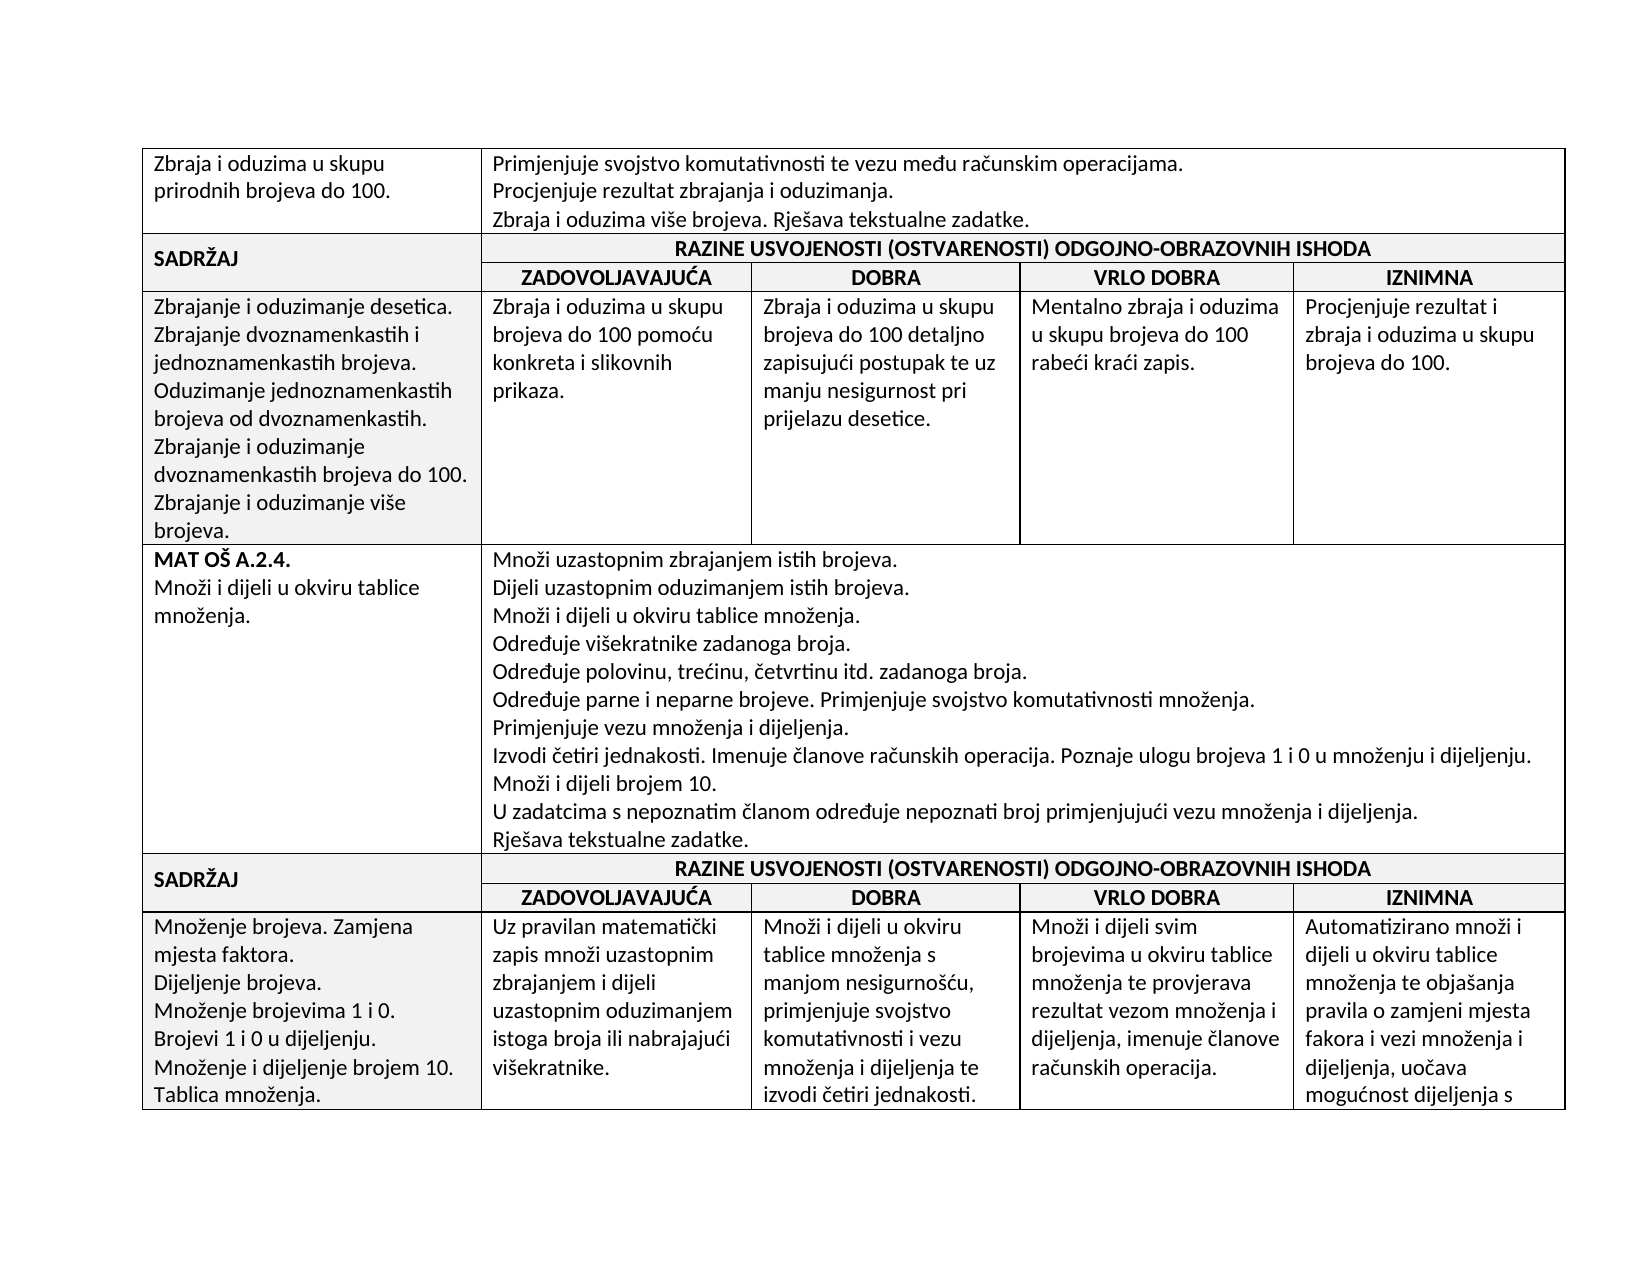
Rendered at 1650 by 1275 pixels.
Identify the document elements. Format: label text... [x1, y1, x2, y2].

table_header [482, 149, 1564, 233]
table_cell IZNIMNA [1294, 884, 1564, 911]
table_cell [1021, 913, 1293, 1109]
table_cell VRLO DOBRA [1021, 263, 1293, 291]
table_cell MAT OŠ A.2.4. Množi i dijeli u okviru tablice množenja. [143, 545, 481, 853]
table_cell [752, 913, 1019, 1109]
table_cell Zbraja i oduzima u skupu brojeva do 100 detaljno zapisujući postupak te uz manju nesigurnost pri prijelazu desetice. [752, 292, 1019, 544]
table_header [143, 149, 481, 233]
table_cell DOBRA [752, 884, 1019, 911]
table_cell Mentalno zbraja i oduzima u skupu brojeva do 100 rabeći kraći zapis. [1021, 292, 1293, 544]
table_cell VRLO DOBRA [1021, 884, 1293, 911]
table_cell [482, 913, 751, 1109]
table_cell Procjenjuje rezultat i zbraja i oduzima u skupu brojeva do 100. [1294, 292, 1564, 544]
table_cell ZADOVOLJAVAJUĆA [482, 884, 751, 911]
table_cell RAZINE USVOJENOSTI (OSTVARENOSTI) ODGOJNO-OBRAZOVNIH ISHODA [482, 854, 1564, 882]
table_cell ZADOVOLJAVAJUĆA [482, 263, 751, 291]
table_cell RAZINE USVOJENOSTI (OSTVARENOSTI) ODGOJNO-OBRAZOVNIH ISHODA [482, 234, 1564, 262]
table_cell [1294, 913, 1564, 1109]
table_cell Zbrajanje i oduzimanje desetica. Zbrajanje dvoznamenkastih i jednoznamenkastih brojeva. Oduzimanje jednoznamenkastih brojeva od dvoznamenkastih. Zbrajanje i oduzimanje dvoznamenkastih brojeva do 100. Zbrajanje i oduzimanje više brojeva. [143, 292, 481, 544]
table_cell SADRŽAJ [143, 234, 481, 291]
table_cell Zbraja i oduzima u skupu brojeva do 100 pomoću konkreta i slikovnih prikaza. [482, 292, 751, 544]
table_cell SADRŽAJ [143, 854, 481, 911]
table_cell IZNIMNA [1294, 263, 1564, 291]
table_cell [143, 913, 481, 1109]
table_cell DOBRA [752, 263, 1019, 291]
table_cell Množi uzastopnim zbrajanjem istih brojeva. Dijeli uzastopnim oduzimanjem istih brojeva. Množi i dijeli u okviru tablice množenja. Određuje višekratnike zadanoga broja. Određuje polovinu, trećinu, četvrtinu itd. zadanoga broja. Određuje parne i neparne brojeve. Primjenjuje svojstvo komutativnosti množenja. Primjenjuje vezu množenja i dijeljenja. Izvodi četiri jednakosti. Imenuje članove računskih operacija. Poznaje ulogu brojeva 1 i 0 u množenju i dijeljenju. Množi i dijeli brojem 10. U zadatcima s nepoznatim članom određuje nepoznati broj primjenjujući vezu množenja i dijeljenja. Rješava tekstualne zadatke. [482, 545, 1564, 853]
